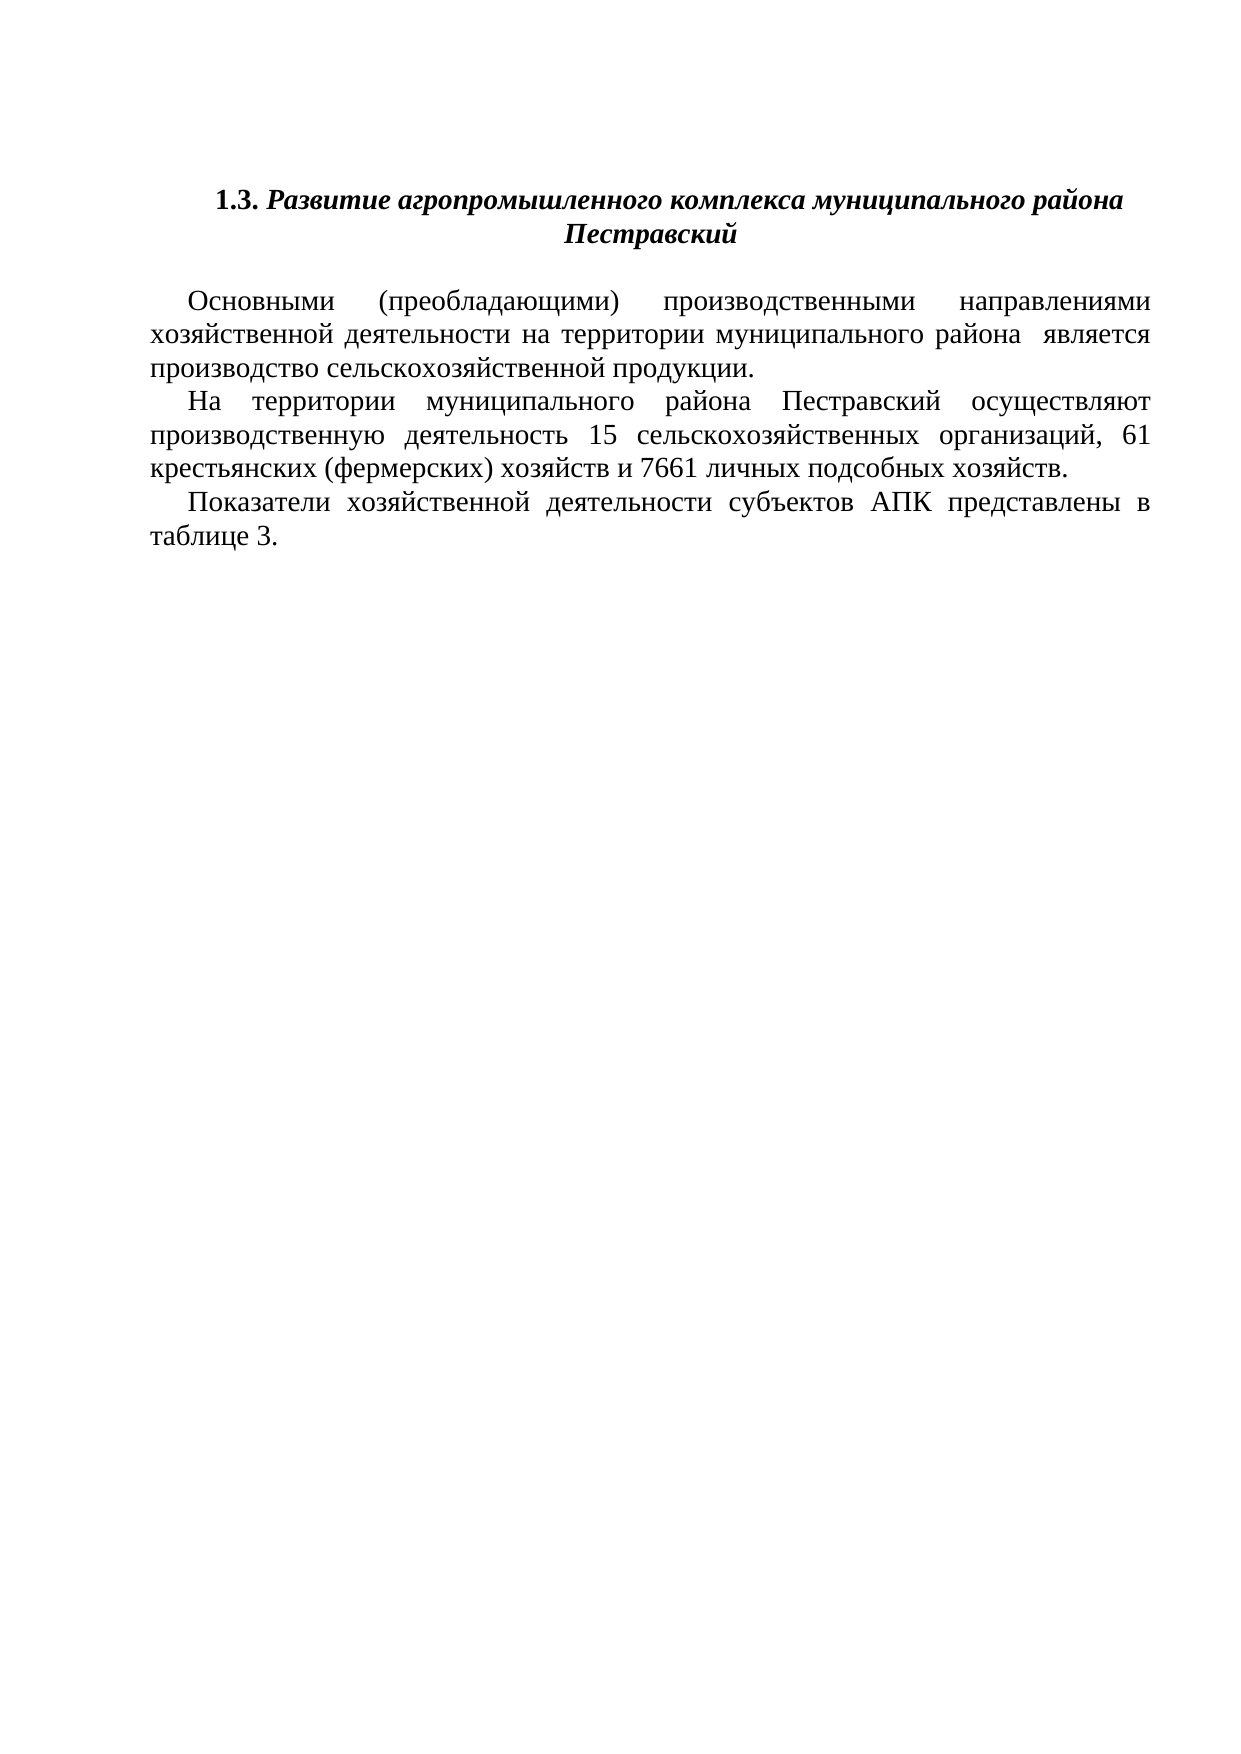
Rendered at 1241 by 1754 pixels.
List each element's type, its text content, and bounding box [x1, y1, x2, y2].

text Основными (преобладающими) производственными направлениями хозяйственной деятельности на территории муниципального района является производство сельскохозяйственной продукции. [150, 283, 1152, 383]
text На территории муниципального района Пестравский осуществляют производственную деятельность 15 сельскохозяйственных организаций, 61 крестьянских (фермерских) хозяйств и 7661 личных подсобных хозяйств. [150, 383, 1152, 451]
text Показатели хозяйственной деятельности субъектов АПК представлены в таблице 3. [150, 484, 1152, 551]
text На территории муниципального района Пестравский осуществляют производственную деятельность 15 сельскохозяйственных организаций, 61 крестьянских (фермерских) хозяйств и 7661 личных подсобных хозяйств. [706, 451, 1152, 484]
text 1.3. Развитие агропромышленного комплекса муниципального района Пестравский [150, 182, 1152, 249]
